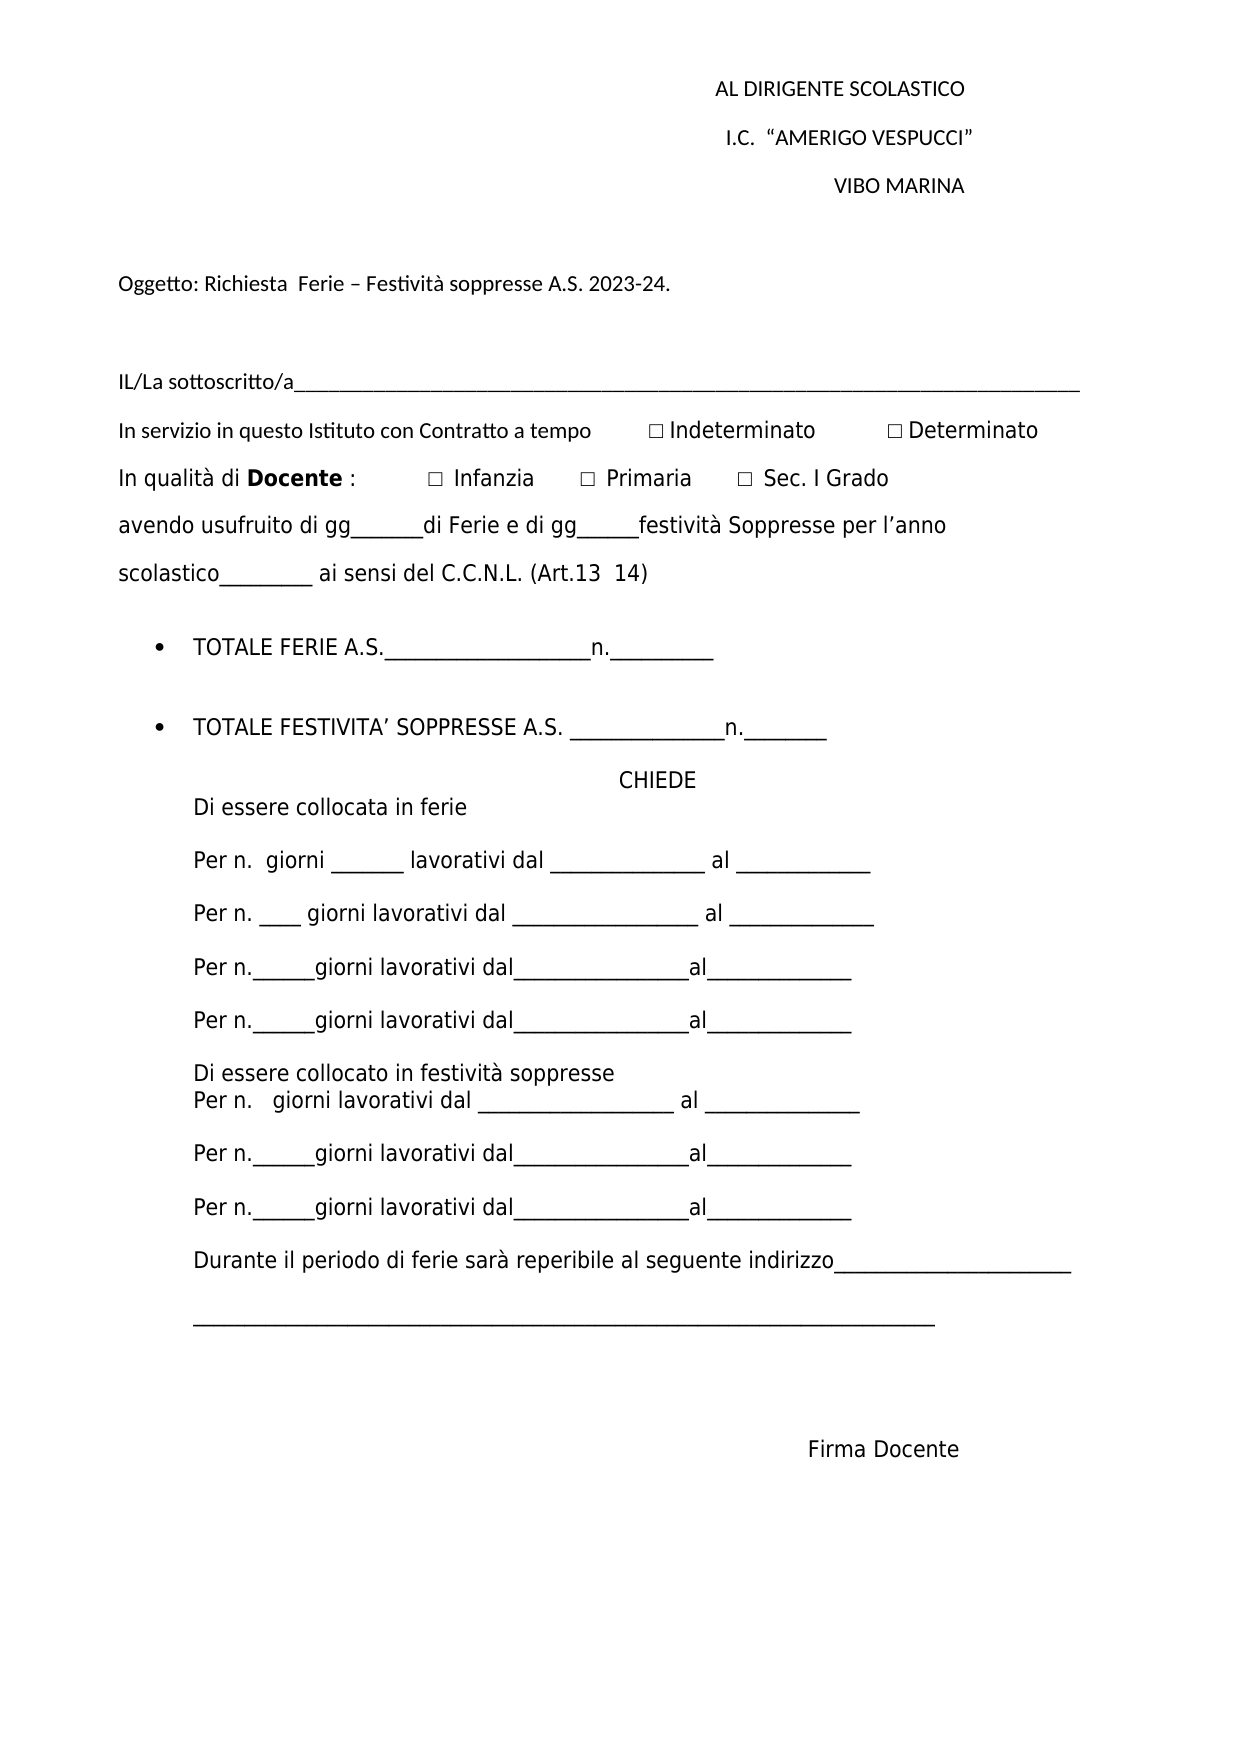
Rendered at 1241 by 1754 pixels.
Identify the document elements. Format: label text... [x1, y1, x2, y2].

list Per n. giorni lavorativi dal ___________________ al _______________ [193, 1087, 1122, 1114]
text Oggetto: Richiesta Ferie – Festività soppresse A.S. 2023-24. [118, 269, 1122, 297]
list ________________________________________________________________________ [193, 1301, 1122, 1327]
list Firma Docente [193, 1437, 1122, 1463]
list Di essere collocata in ferie [193, 794, 1122, 821]
list Per n.______giorni lavorativi dal_________________al______________ [193, 1194, 1122, 1221]
text VIBO MARINA [118, 172, 1122, 199]
list Per n.______giorni lavorativi dal_________________al______________ [193, 954, 1122, 981]
list Per n.______giorni lavorativi dal_________________al______________ [193, 1007, 1122, 1034]
text scolastico_________ ai sensi del C.C.N.L. (Art.13 14) [118, 560, 1122, 586]
list Per n. ____ giorni lavorativi dal __________________ al ______________ [193, 901, 1122, 927]
text IL/La sottoscritto/a_____________________________________________________________________ [118, 367, 1122, 395]
text avendo usufruito di gg_______di Ferie e di gg______festività Soppresse per l’anno [118, 512, 1122, 539]
list TOTALE FERIE A.S.____________________n.__________ [156, 634, 1122, 661]
text AL DIRIGENTE SCOLASTICO [118, 74, 1122, 102]
list Per n.______giorni lavorativi dal_________________al______________ [193, 1141, 1122, 1167]
list CHIEDE [193, 767, 1122, 794]
text I.C. “AMERIGO VESPUCCI” [118, 123, 1122, 151]
list Per n. giorni _______ lavorativi dal _______________ al _____________ [193, 847, 1122, 874]
list TOTALE FESTIVITA’ SOPPRESSE A.S. _______________n.________ [156, 714, 1122, 741]
list Di essere collocato in festività soppresse [193, 1061, 1122, 1087]
text In servizio in questo Istituto con Contratto a tempo □ Indeterminato □ Determinato [118, 416, 1122, 444]
text In qualità di Docente : □ Infanzia □ Primaria □ Sec. I Grado [118, 465, 1122, 491]
list Durante il periodo di ferie sarà reperibile al seguente indirizzo_______________________ [193, 1247, 1122, 1274]
